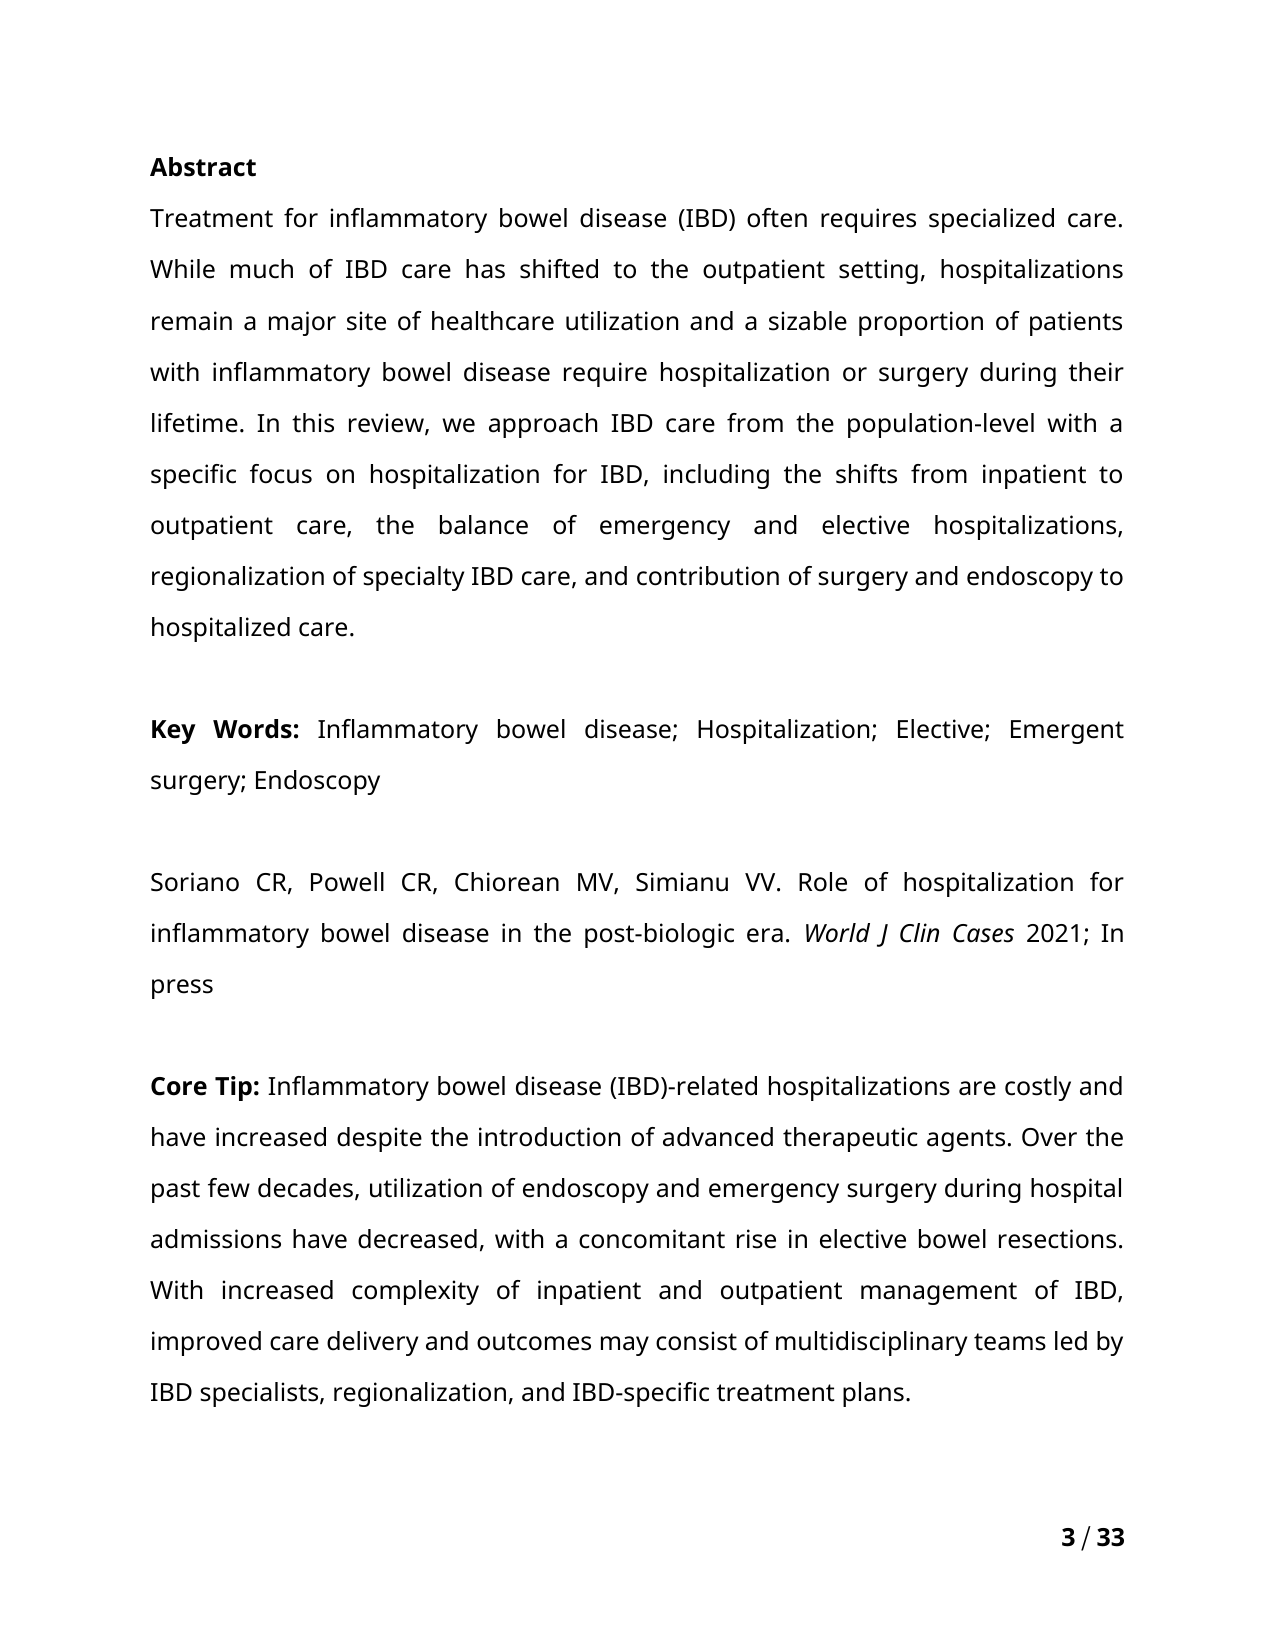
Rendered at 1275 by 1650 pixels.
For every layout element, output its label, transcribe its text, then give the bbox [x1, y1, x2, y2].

text Treatment for inflammatory bowel disease (IBD) often requires specialized care. While much of IBD care has shifted to the outpatient setting, hospitalizations remain a major site of healthcare utilization and a sizable proportion of patients with inflammatory bowel disease require hospitalization or surgery during their lifetime. In this review, we approach IBD care from the population-level with a specific focus on hospitalization for IBD, including the shifts from inpatient to outpatient care, the balance of emergency and elective hospitalizations, regionalization of specialty IBD care, and contribution of surgery and endoscopy to hospitalized care. [150, 201, 1125, 643]
text Soriano CR, Powell CR, Chiorean MV, Simianu VV. Role of hospitalization for inflammatory bowel disease in the post-biologic era. World J Clin Cases 2021; In press [150, 864, 1125, 1001]
text Abstract [150, 150, 1125, 184]
text Core Tip: inflammatory bowel disease (IBD)-related hospitalizations are costly and have increased despite the introduction of advanced therapeutic agents. Over the past few decades, utilization of endoscopy and emergency surgery during hospital admissions have decreased, with a concomitant rise in elective bowel resections. With increased complexity of inpatient and outpatient management of IBD, improved care delivery and outcomes may consist of multidisciplinary teams led by IBD specialists, regionalization, and IBD-specific treatment plans. [150, 1069, 1125, 1409]
text Key Words: Inflammatory bowel disease; Hospitalization; Elective; Emergent surgery; Endoscopy [150, 711, 1125, 797]
